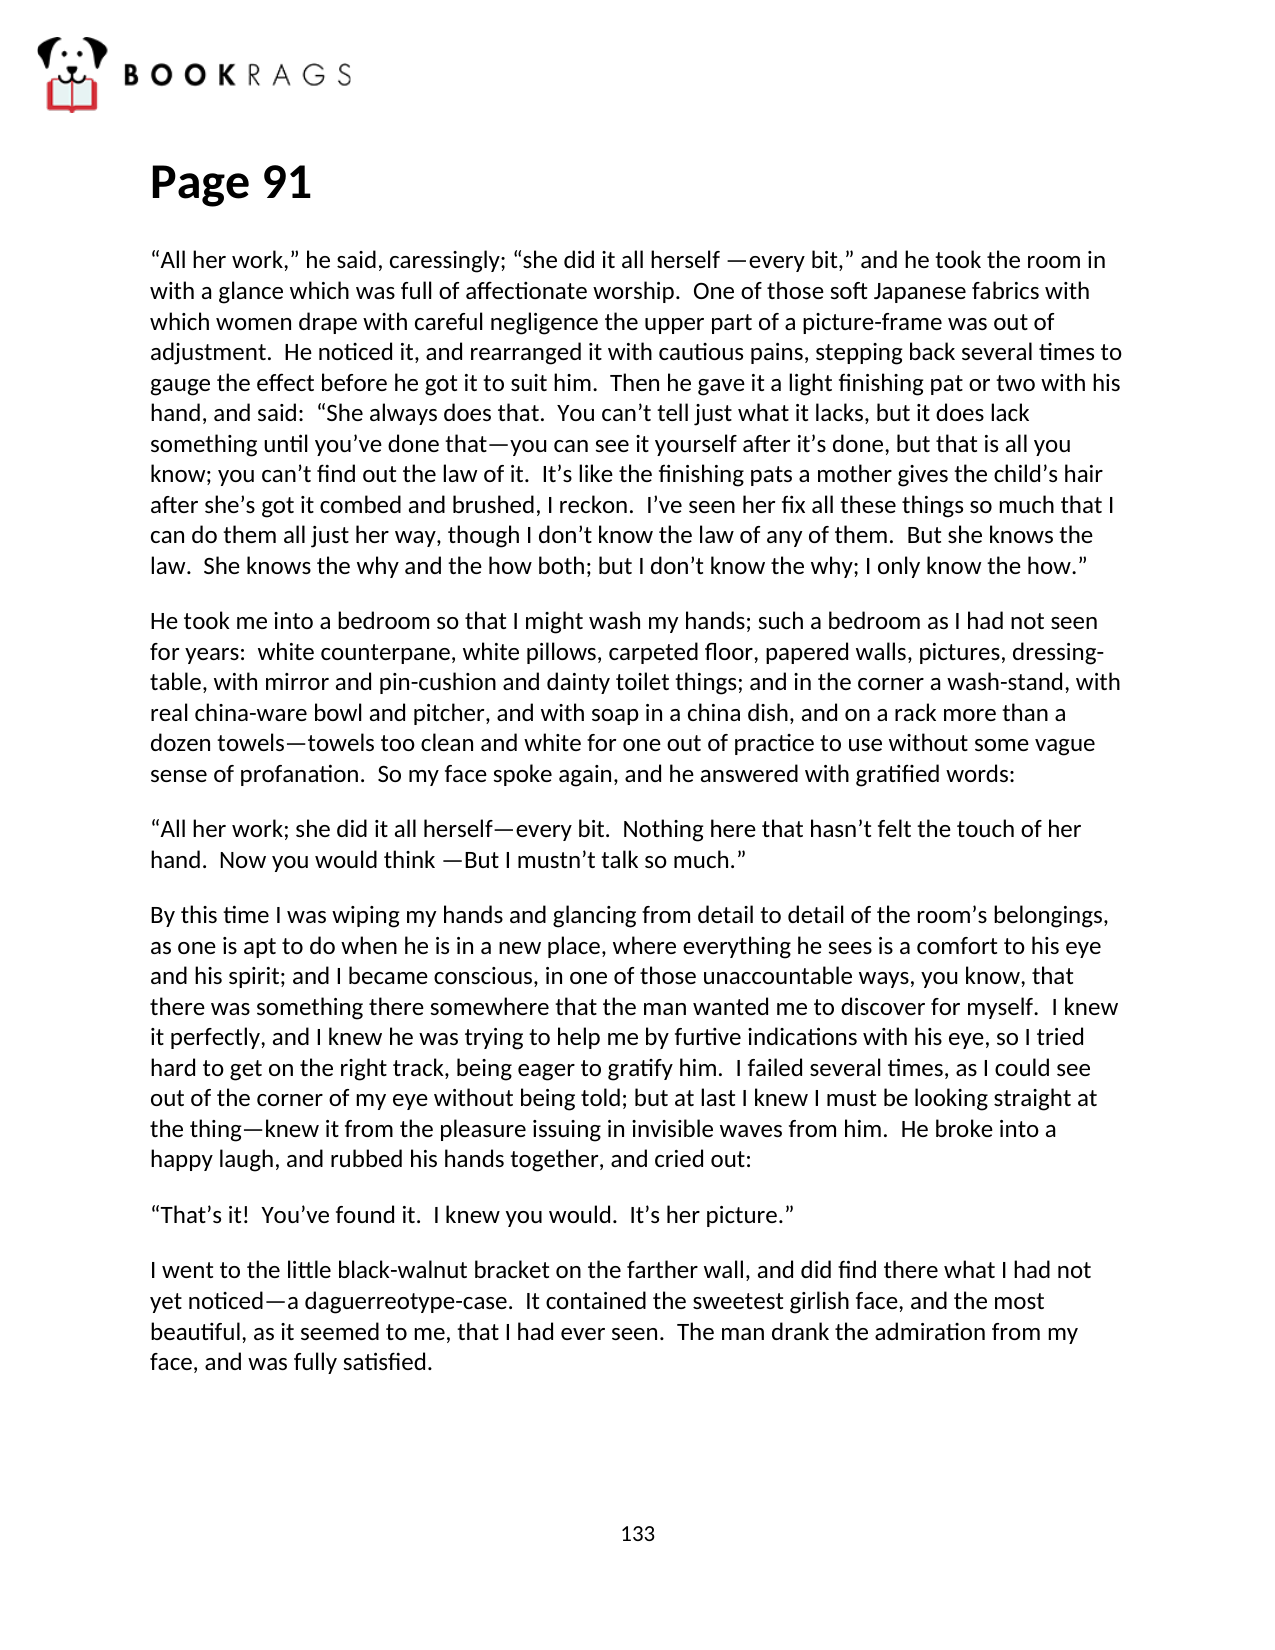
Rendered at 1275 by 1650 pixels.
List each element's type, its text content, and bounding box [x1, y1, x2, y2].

text By this time I was wiping my hands and glancing from detail to detail of the room’s belongings, as one is apt to do when he is in a new place, where everything he sees is a comfort to his eye and his spirit; and I became conscious, in one of those unaccountable ways, you know, that there was something there somewhere that the man wanted me to discover for myself. I knew it perfectly, and I knew he was trying to help me by furtive indications with his eye, so I tried hard to get on the right track, being eager to gratify him. I failed several times, as I could see out of the corner of my eye without being told; but at last I knew I must be looking straight at the thing—­knew it from the pleasure issuing in invisible waves from him. He broke into a happy laugh, and rubbed his hands together, and cried out: [150, 899, 1125, 1174]
text “All her work,” he said, caressingly; “she did it all herself —­every bit,” and he took the room in with a glance which was full of affectionate worship. One of those soft Japanese fabrics with which women drape with careful negligence the upper part of a picture-frame was out of adjustment. He noticed it, and rearranged it with cautious pains, stepping back several times to gauge the effect before he got it to suit him. Then he gave it a light finishing pat or two with his hand, and said: “She always does that. You can’t tell just what it lacks, but it does lack something until you’ve done that—­you can see it yourself after it’s done, but that is all you know; you can’t find out the law of it. It’s like the finishing pats a mother gives the child’s hair after she’s got it combed and brushed, I reckon. I’ve seen her fix all these things so much that I can do them all just her way, though I don’t know the law of any of them. But she knows the law. She knows the why and the how both; but I don’t know the why; I only know the how.” [150, 244, 1125, 580]
text “All her work; she did it all herself—­every bit. Nothing here that hasn’t felt the touch of her hand. Now you would think —­But I mustn’t talk so much.” [150, 813, 1125, 874]
text I went to the little black-walnut bracket on the farther wall, and did find there what I had not yet noticed—­a daguerreotype-case. It contained the sweetest girlish face, and the most beautiful, as it seemed to me, that I had ever seen. The man drank the admiration from my face, and was fully satisfied. [150, 1255, 1125, 1377]
text Page 91 [150, 150, 1125, 211]
picture [37, 37, 351, 113]
text He took me into a bedroom so that I might wash my hands; such a bedroom as I had not seen for years: white counterpane, white pillows, carpeted floor, papered walls, pictures, dressing-table, with mirror and pin-cushion and dainty toilet things; and in the corner a wash-stand, with real china-ware bowl and pitcher, and with soap in a china dish, and on a rack more than a dozen towels—­towels too clean and white for one out of practice to use without some vague sense of profanation. So my face spoke again, and he answered with gratified words: [150, 605, 1125, 788]
text “That’s it! You’ve found it. I knew you would. It’s her picture.” [150, 1199, 1125, 1230]
